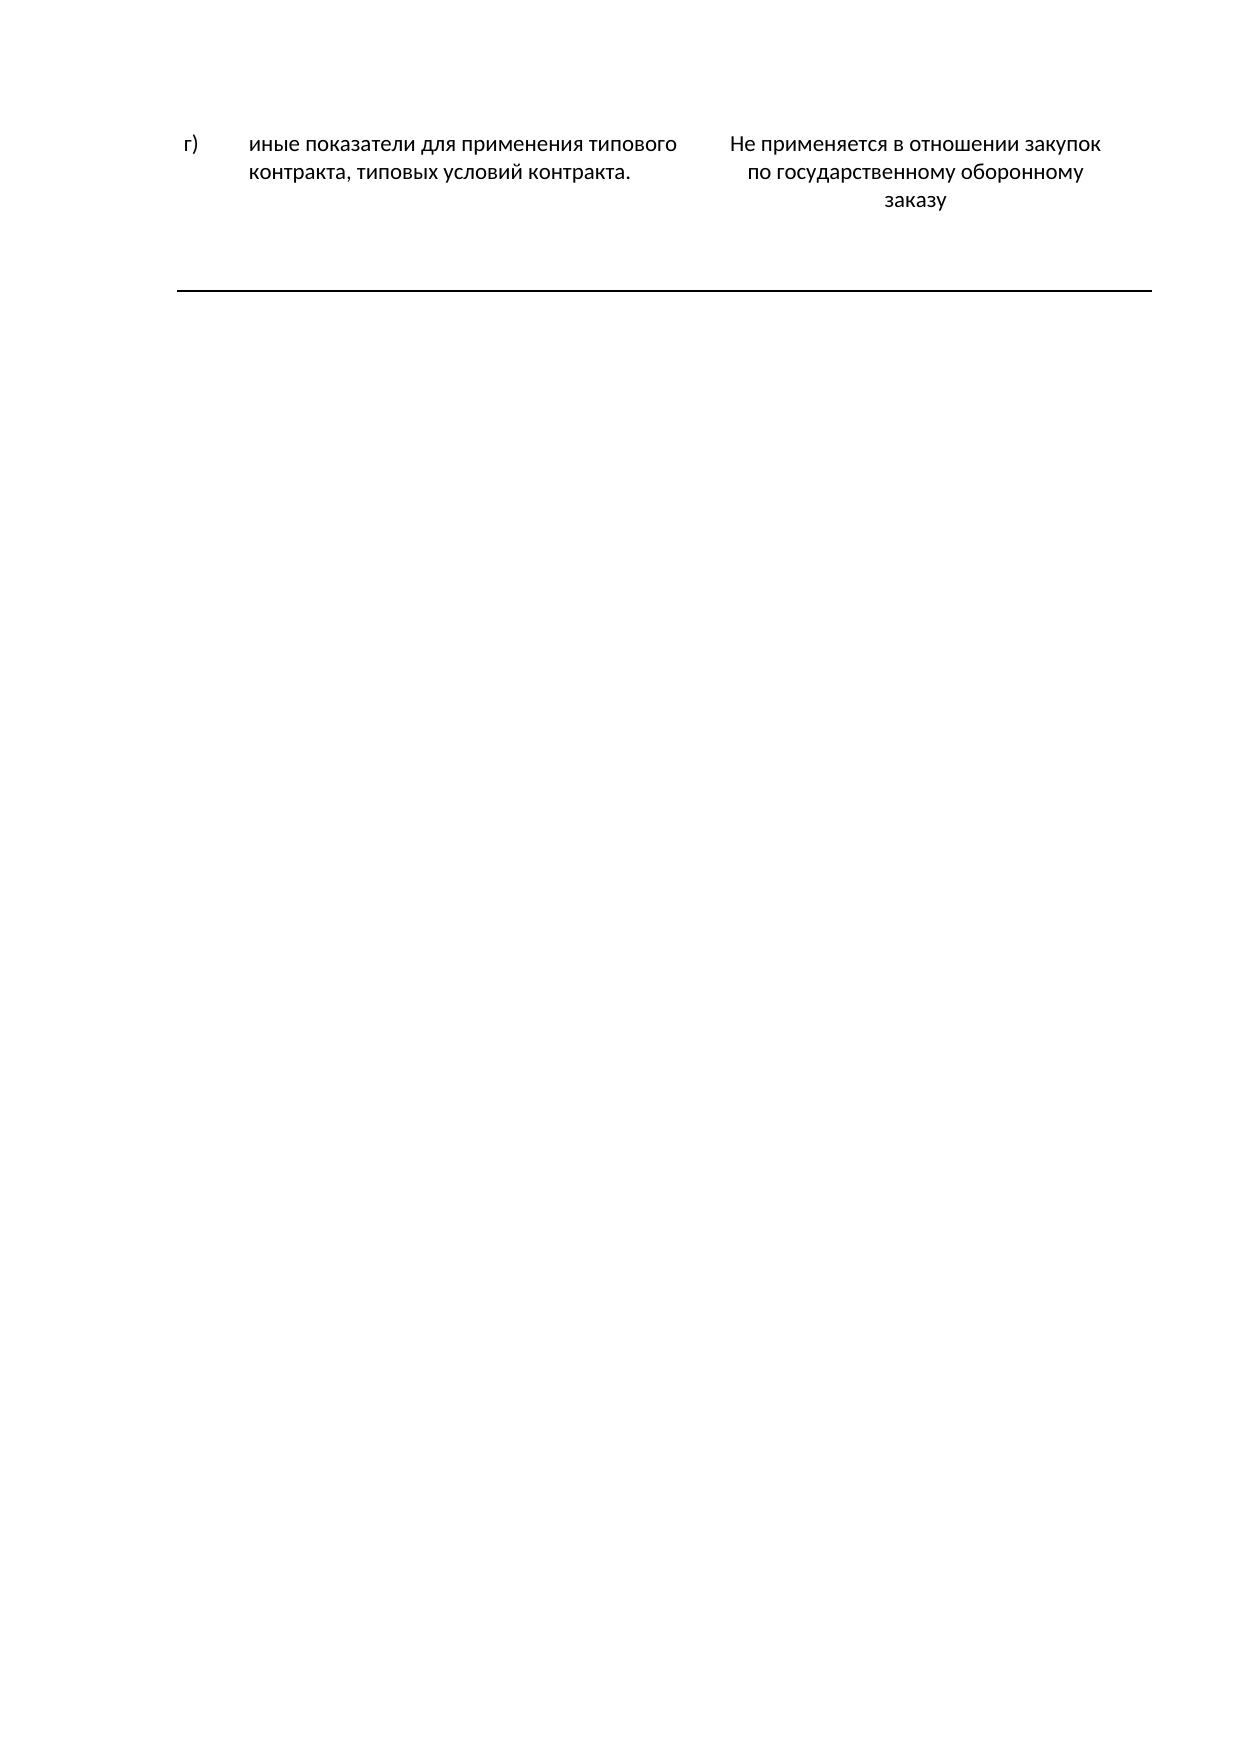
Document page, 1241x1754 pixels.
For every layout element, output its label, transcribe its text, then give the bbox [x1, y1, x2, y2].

table_cell Не применяется в отношении закупок по государственному оборонному заказу [712, 118, 1119, 223]
table_cell иные показатели для применения типового контракта, типовых условий контракта. [242, 118, 712, 223]
table_cell г) [177, 118, 242, 223]
